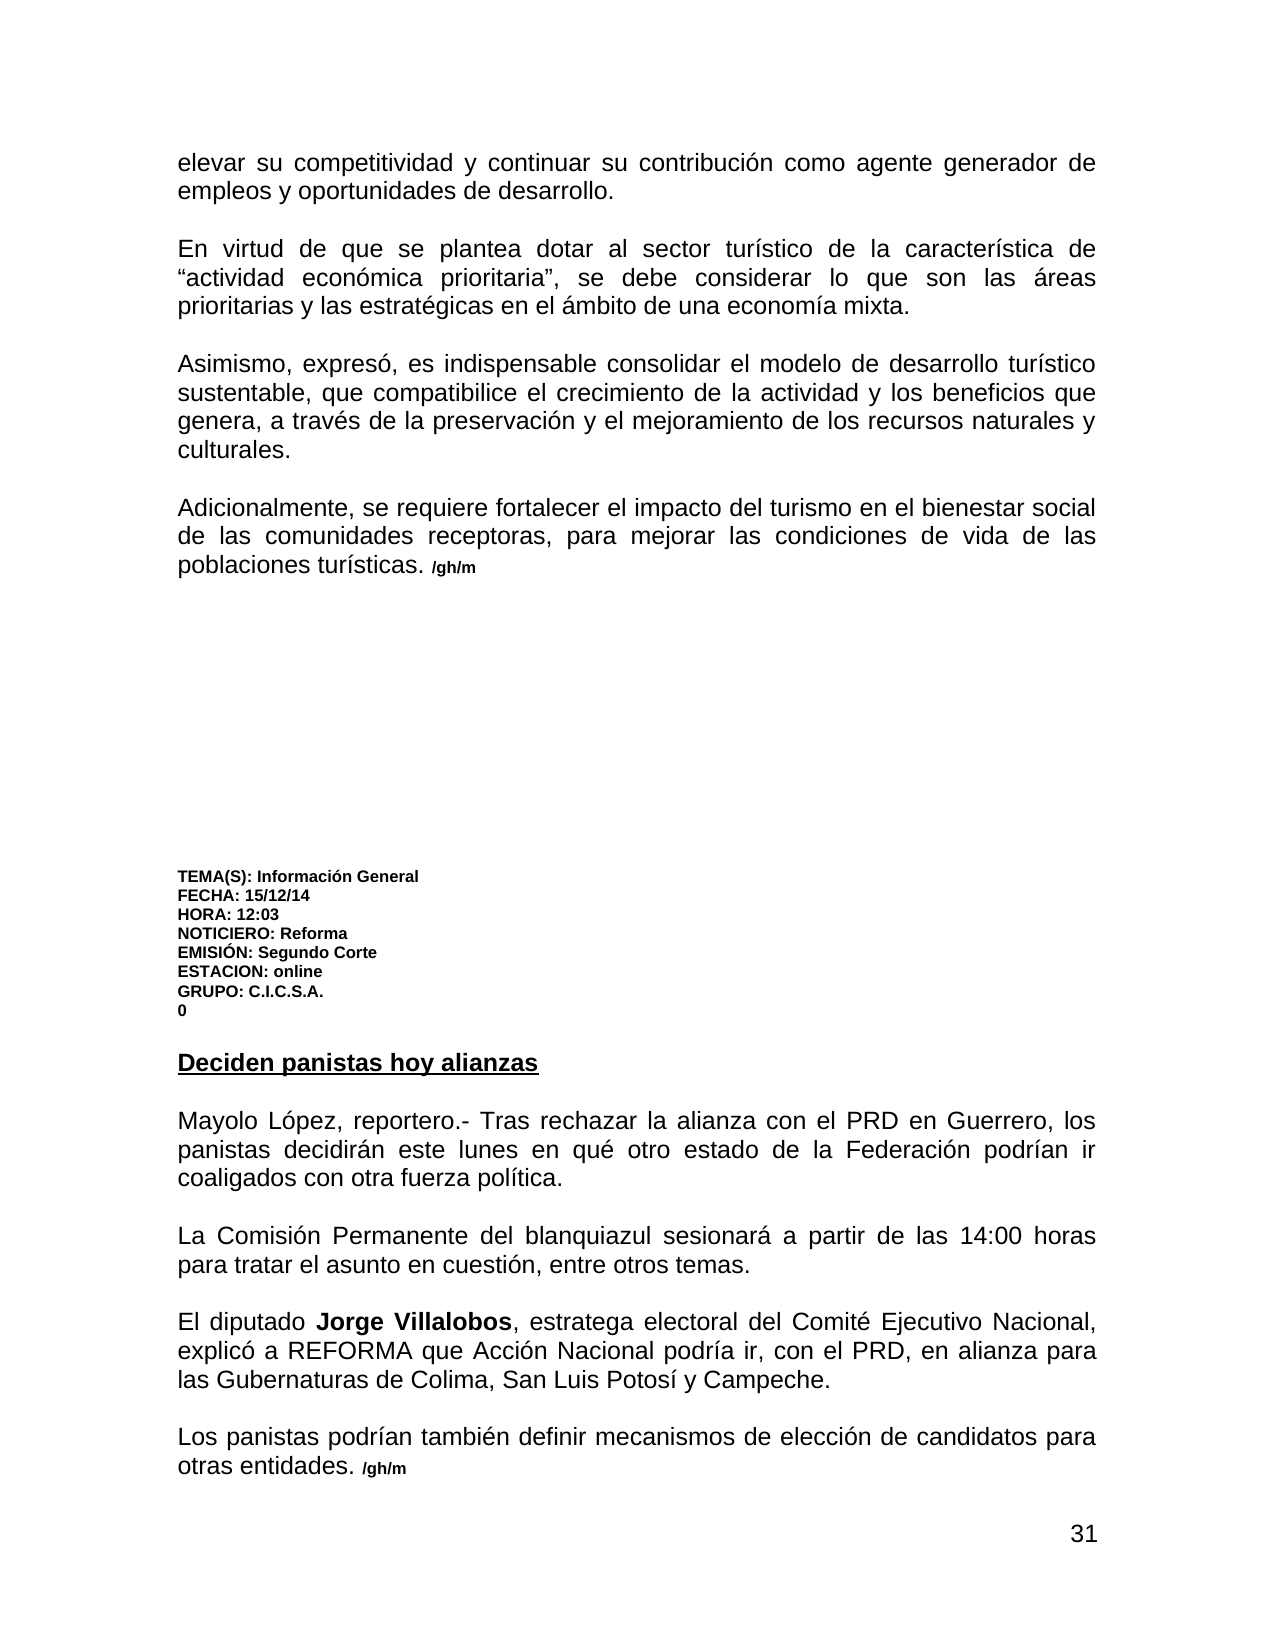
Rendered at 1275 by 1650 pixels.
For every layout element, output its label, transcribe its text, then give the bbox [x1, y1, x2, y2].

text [177, 148, 1098, 205]
text En virtud de que se plantea dotar al sector turístico de la característica de “actividad económica prioritaria”, se debe considerar lo que son las áreas prioritarias y las estratégicas en el ámbito de una economía mixta. [177, 234, 1098, 320]
text NOTICIERO: Reforma [177, 924, 1098, 943]
text ESTACION: online [177, 962, 1098, 981]
text FECHA: 15/12/14 [177, 886, 1098, 905]
text Adicionalmente, se requiere fortalecer el impacto del turismo en el bienestar social de las comunidades receptoras, para mejorar las condiciones de vida de las poblaciones turísticas. /gh/m [177, 493, 1098, 579]
text 0 [177, 1001, 1098, 1020]
text EMISIÓN: Segundo Corte [177, 943, 1098, 962]
text GRUPO: C.I.C.S.A. [177, 981, 1098, 1001]
text Deciden panistas hoy alianzas [177, 1048, 1098, 1077]
text La Comisión Permanente del blanquiazul sesionará a partir de las 14:00 horas para tratar el asunto en cuestión, entre otros temas. [177, 1221, 1098, 1278]
text Mayolo López, reportero.- Tras rechazar la alianza con el PRD en Guerrero, los panistas decidirán este lunes en qué otro estado de la Federación podrían ir coaligados con otra fuerza política. [177, 1106, 1098, 1192]
text Asimismo, expresó, es indispensable consolidar el modelo de desarrollo turístico sustentable, que compatibilice el crecimiento de la actividad y los beneficios que genera, a través de la preservación y el mejoramiento de los recursos naturales y culturales. [177, 349, 1098, 464]
text El diputado Jorge Villalobos, estratega electoral del Comité Ejecutivo Nacional, explicó a REFORMA que Acción Nacional podría ir, con el PRD, en alianza para las Gubernaturas de Colima, San Luis Potosí y Campeche. [177, 1307, 1098, 1393]
text TEMA(S): Información General [177, 866, 1098, 886]
text Los panistas podrían también definir mecanismos de elección de candidatos para otras entidades. /gh/m [177, 1422, 1098, 1480]
text HORA: 12:03 [177, 905, 1098, 924]
